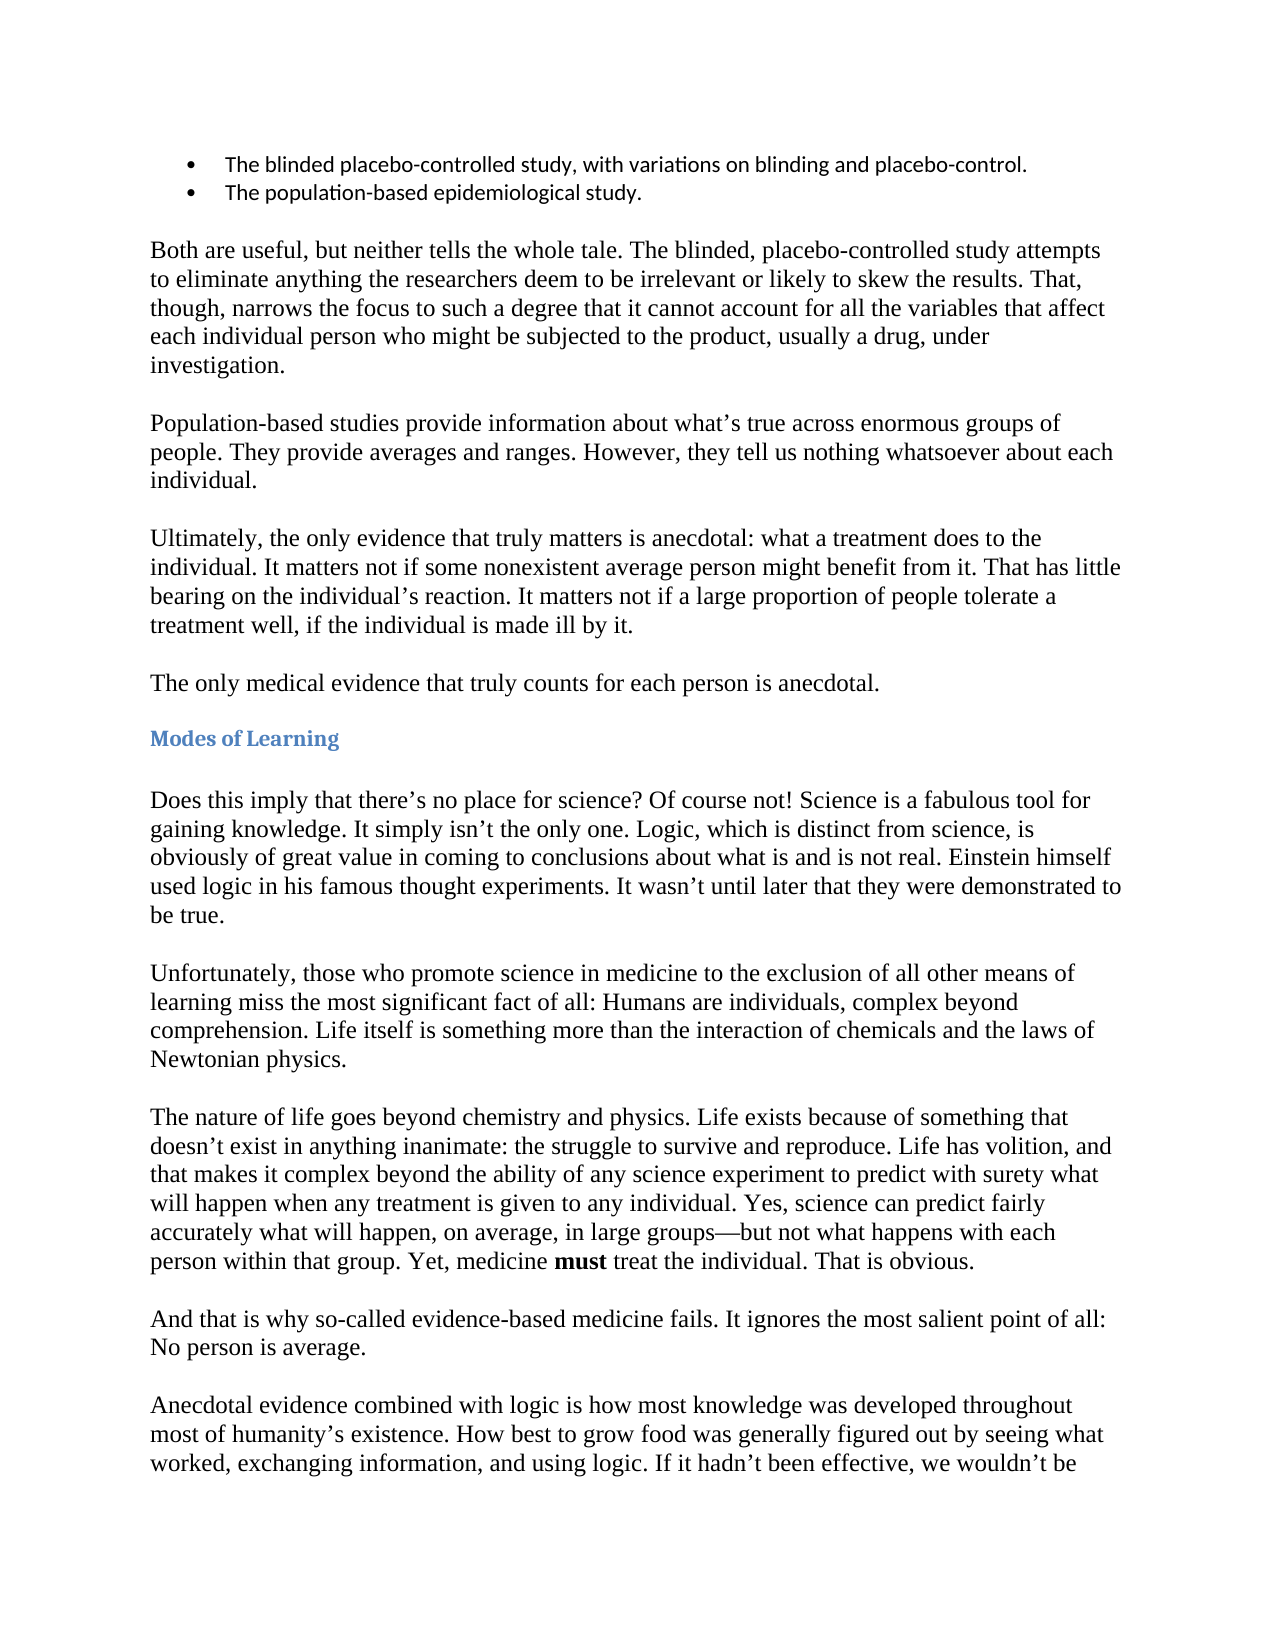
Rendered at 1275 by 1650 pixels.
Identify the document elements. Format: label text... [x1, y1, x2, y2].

list The population-based epidemiological study. [187, 178, 1125, 206]
text The nature of life goes beyond chemistry and physics. Life exists because of something that doesn’t exist in anything inanimate: the struggle to survive and reproduce. Life has volition, and that makes it complex beyond the ability of any science experiment to predict with surety what will happen when any treatment is given to any individual. Yes, science can predict fairly accurately what will happen, on average, in large groups—but not what happens with each person within that group. Yet, medicine must treat the individual. That is obvious. [150, 1102, 1125, 1274]
list The blinded placebo-controlled study, with variations on blinding and placebo-control. [187, 150, 1125, 178]
text Does this imply that there’s no place for science? Of course not! Science is a fabulous tool for gaining knowledge. It simply isn’t the only one. Logic, which is distinct from science, is obviously of great value in coming to conclusions about what is and is not real. Einstein himself used logic in his famous thought experiments. It wasn’t until later that they were demonstrated to be true. [150, 785, 1125, 929]
text Population-based studies provide information about what’s true across enormous groups of people. They provide averages and ranges. However, they tell us nothing whatsoever about each individual. [150, 408, 1125, 494]
text Ultimately, the only evidence that truly matters is anecdotal: what a treatment does to the individual. It matters not if some nonexistent average person might benefit from it. That has little bearing on the individual’s reaction. It matters not if a large proportion of people tolerate a treatment well, if the individual is made ill by it. [150, 523, 1125, 638]
text And that is why so-called evidence-based medicine fails. It ignores the most salient point of all: No person is average. [150, 1304, 1125, 1361]
subtitle Modes of Learning [150, 726, 1125, 752]
text Both are useful, but neither tells the whole tale. The blinded, placebo-controlled study attempts to eliminate anything the researchers deem to be irrelevant or likely to skew the results. That, though, narrows the focus to such a degree that it cannot account for all the variables that affect each individual person who might be subjected to the product, usually a drug, under investigation. [150, 235, 1125, 379]
text Unfortunately, those who promote science in medicine to the exclusion of all other means of learning miss the most significant fact of all: Humans are individuals, complex beyond comprehension. Life itself is something more than the interaction of chemicals and the laws of Newtonian physics. [150, 958, 1125, 1073]
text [150, 1390, 1125, 1477]
text The only medical evidence that truly counts for each person is anecdotal. [150, 668, 1125, 696]
